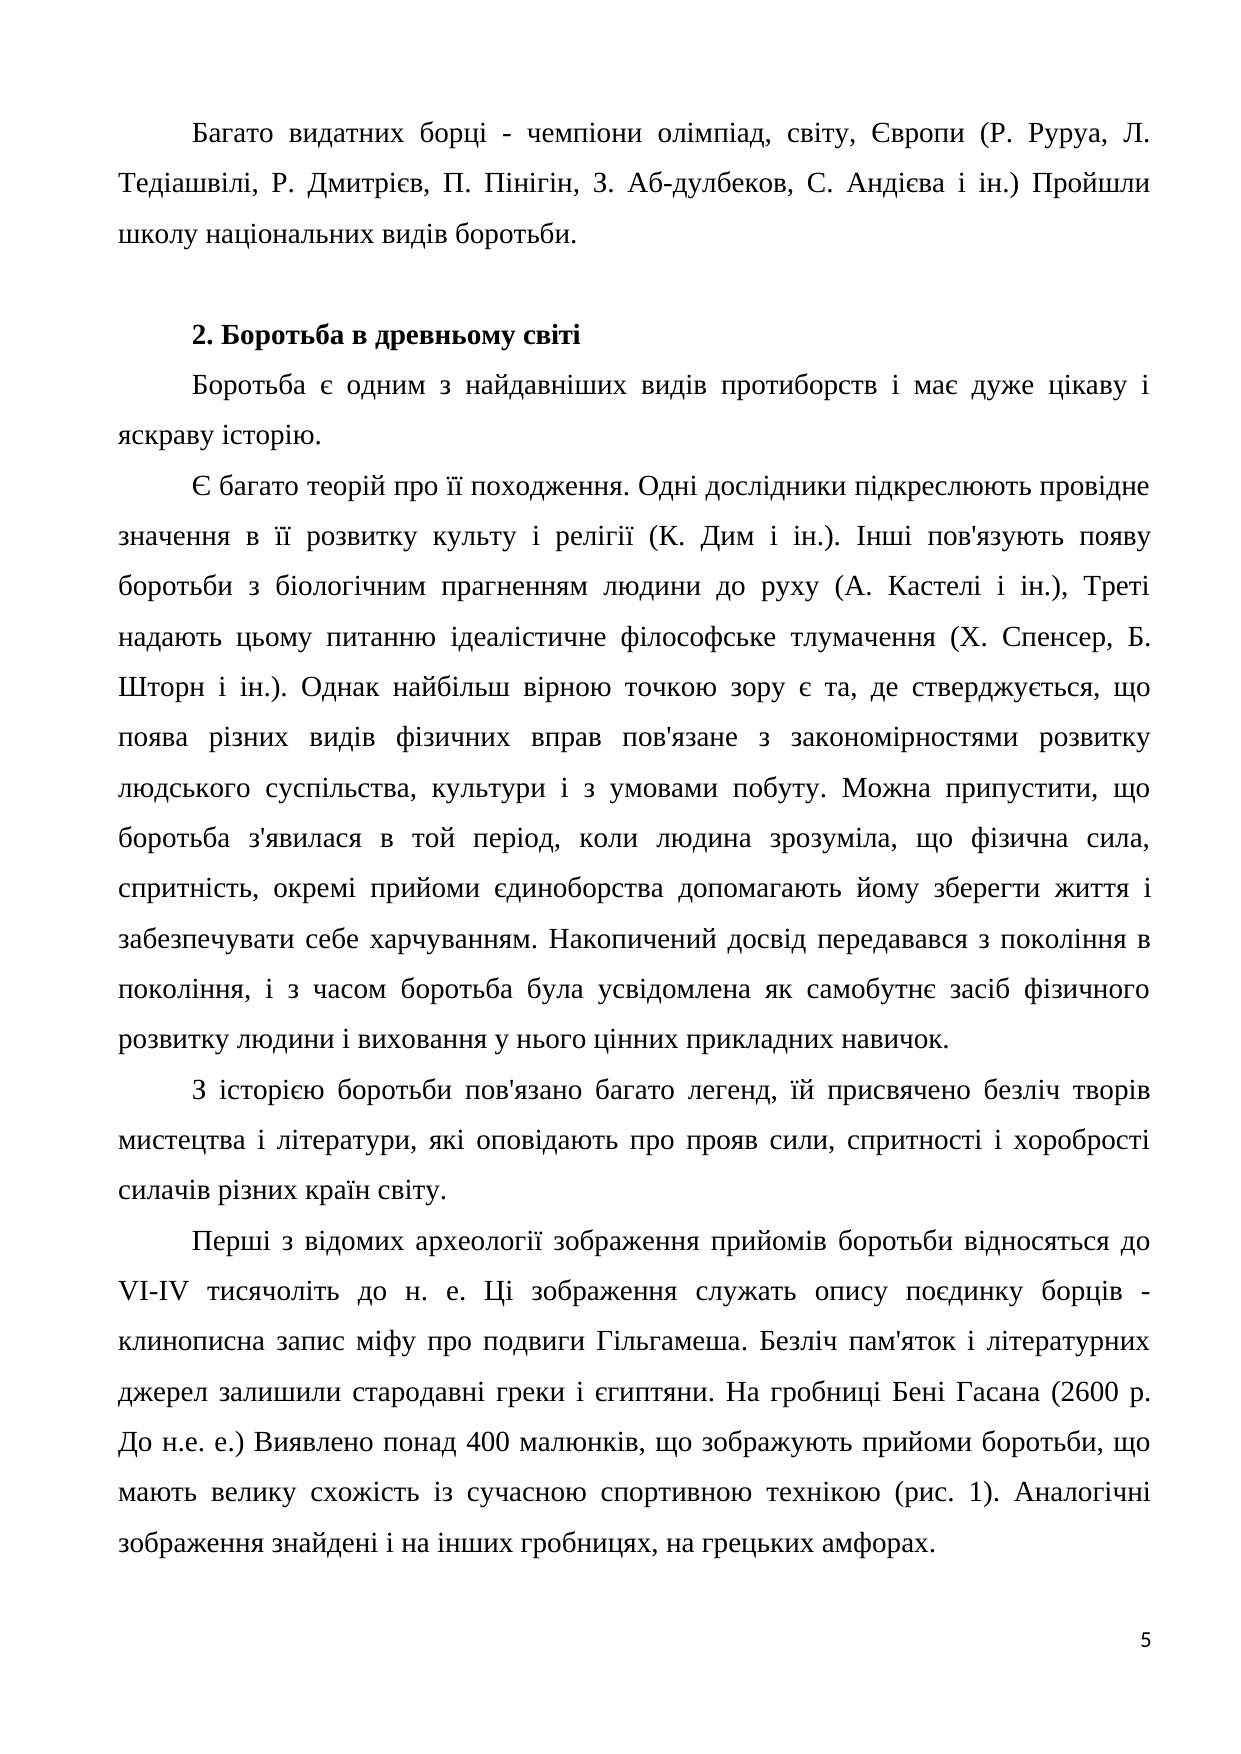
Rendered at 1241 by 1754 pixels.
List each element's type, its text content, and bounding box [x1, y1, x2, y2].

text Перші з відомих археології зображення прийомів боротьби відносяться до VI-IV тисячоліть до н. е. Ці зображення служать опису поєдинку борців - клинописна запис міфу про подвиги Гільгамеша. Безліч пам'яток і літературних джерел залишили стародавні греки і єгиптяни. На гробниці Бені Гасана (2600 р. До н.е. е.) Виявлено понад 400 малюнків, що зображують прийоми боротьби, що мають велику схожість із сучасною спортивною технікою (рис. 1). Аналогічні зображення знайдені і на інших гробницях, на грецьких амфорах. [118, 1223, 1152, 1558]
subtitle 2. Боротьба в древньому світі [192, 317, 1186, 351]
text Є багато теорій про її походження. Одні дослідники підкреслюють провідне значення в її розвитку культу і релігії (К. Дим і ін.). Інші пов'язують появу боротьби з біологічним прагненням людини до руху (А. Кастелі і ін.), Треті надають цьому питанню ідеалістичне філософське тлумачення (X. Спенсер, Б. Шторн і ін.). Однак найбільш вірною точкою зору є та, де стверджується, що поява різних видів фізичних вправ пов'язане з закономірностями розвитку людського суспільства, культури і з умовами побуту. Можна припустити, що боротьба з'явилася в той період, коли людина зрозуміла, що фізична сила, спритність, окремі прийоми єдиноборства допомагають йому зберегти життя і забезпечувати себе харчуванням. Накопичений досвід передавався з покоління в покоління, і з часом боротьба була усвідомлена як самобутнє засіб фізичного розвитку людини і виховання у нього цінних прикладних навичок. [118, 468, 1151, 1055]
text З історією боротьби пов'язано багато легенд, їй присвячено безліч творів мистецтва і літератури, які оповідають про прояв сили, спритності і хоробрості силачів різних країн світу. [118, 1072, 1151, 1206]
text Багато видатних борці - чемпіони олімпіад, світу, Європи (Р. Руруа, Л. Тедіашвілі, Р. Дмитрієв, П. Пінігін, З. Аб-дулбеков, С. Андієва і ін.) Пройшли школу національних видів боротьби. [118, 115, 1151, 249]
text Боротьба є одним з найдавніших видів протиборств і має дуже цікаву і яскраву історію. [118, 367, 1151, 451]
